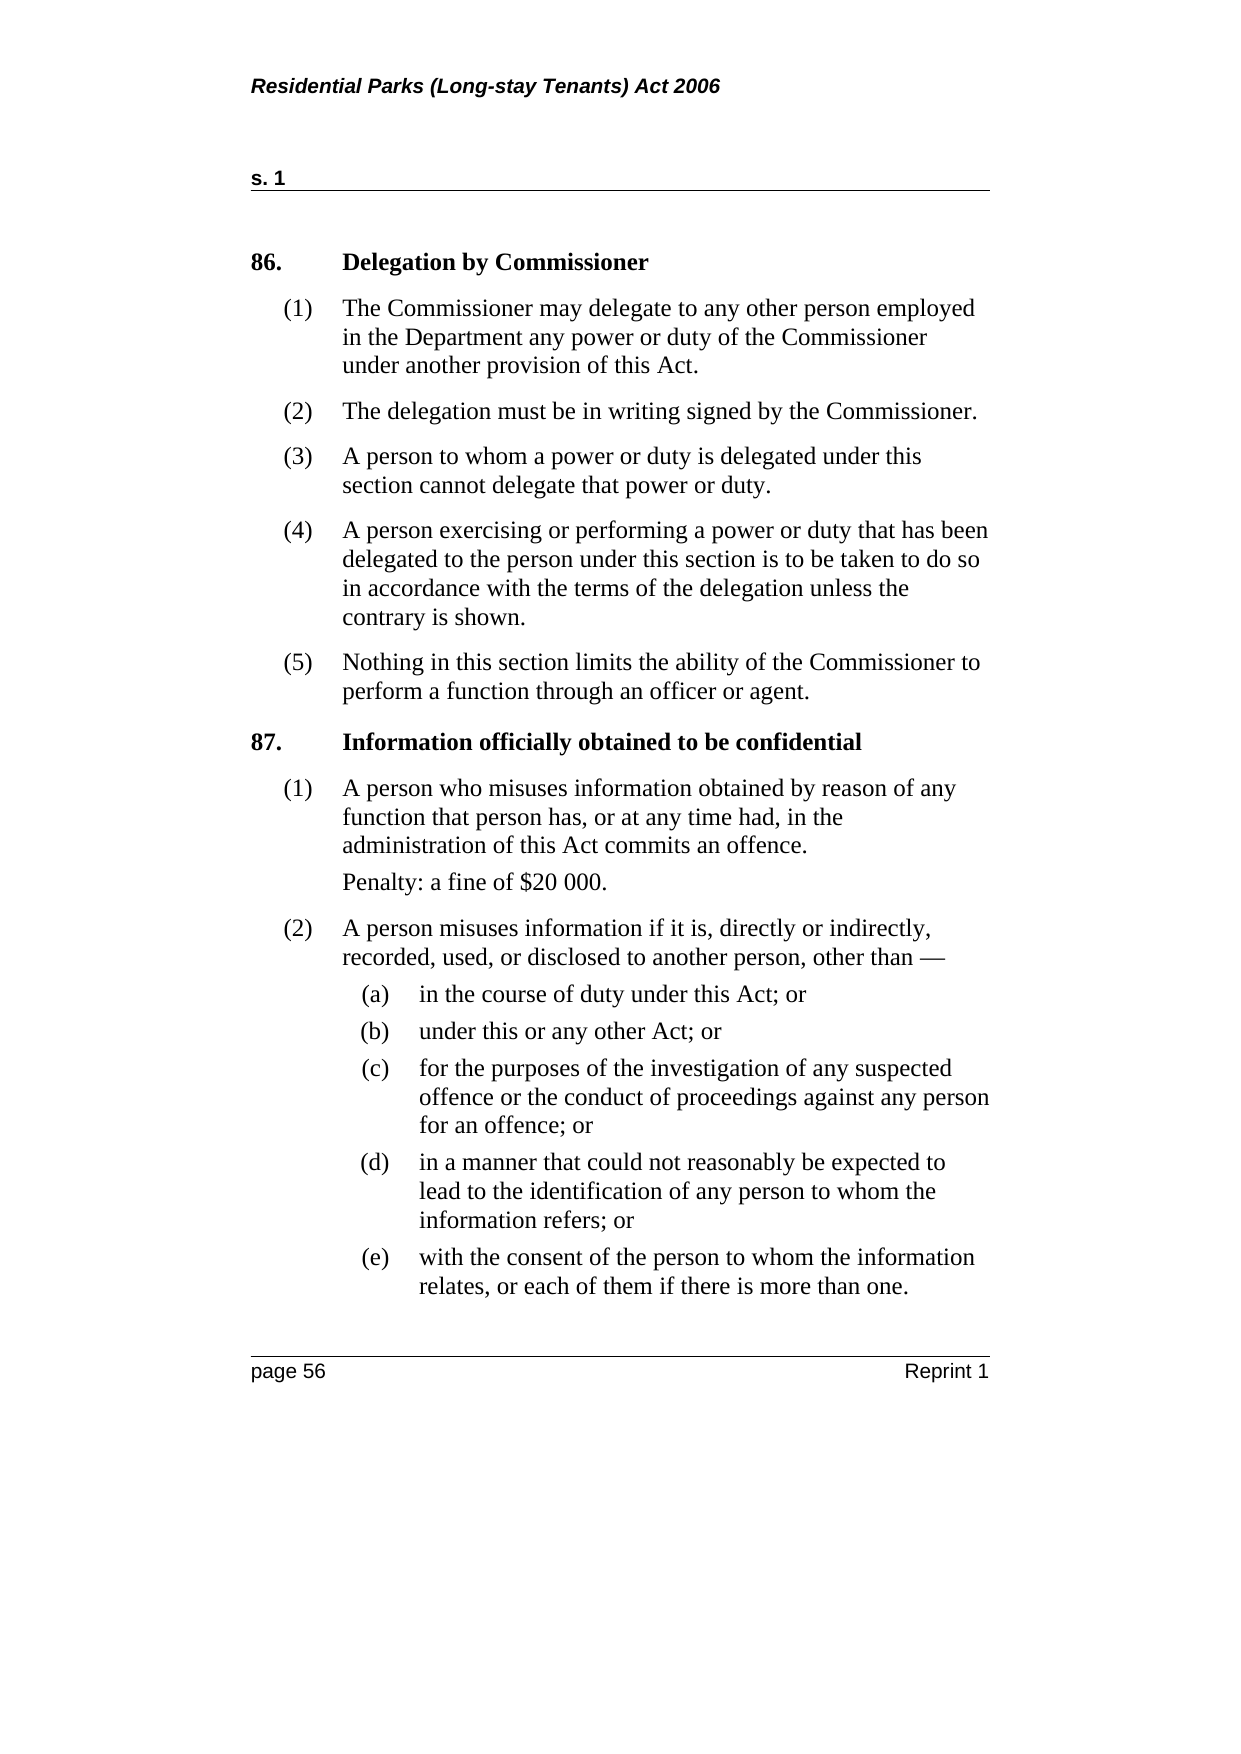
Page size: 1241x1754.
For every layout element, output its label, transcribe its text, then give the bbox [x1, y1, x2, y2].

text (a) in the course of duty under this Act; or [251, 979, 990, 1007]
text (c) for the purposes of the investigation of any suspected offence or the conduct of proceedings against any person for an offence; or [251, 1053, 990, 1139]
text (3) A person to whom a power or duty is delegated under this section cannot delegate that power or duty. [251, 441, 990, 499]
subtitle 87. Information officially obtained to be confidential [251, 727, 990, 756]
text (2) The delegation must be in writing signed by the Commissioner. [251, 396, 990, 424]
subtitle 86. Delegation by Commissioner [251, 247, 990, 276]
text (2) A person misuses information if it is, directly or indirectly, recorded, used, or disclosed to another person, other than — [251, 913, 990, 970]
text (5) Nothing in this section limits the ability of the Commissioner to perform a function through an officer or agent. [251, 647, 990, 704]
text Penalty: a fine of $20 000. [251, 867, 990, 896]
text (1) A person who misuses information obtained by reason of any function that person has, or at any time had, in the administration of this Act commits an offence. [251, 773, 990, 859]
text (e) with the consent of the person to whom the information relates, or each of them if there is more than one. [251, 1242, 990, 1299]
text (b) under this or any other Act; or [251, 1016, 990, 1044]
text (1) The Commissioner may delegate to any other person employed in the Department any power or duty of the Commissioner under another provision of this Act. [251, 293, 990, 379]
text (4) A person exercising or performing a power or duty that has been delegated to the person under this section is to be taken to do so in accordance with the terms of the delegation unless the contrary is shown. [251, 515, 990, 630]
text (d) in a manner that could not reasonably be expected to lead to the identification of any person to whom the information refers; or [251, 1147, 990, 1234]
